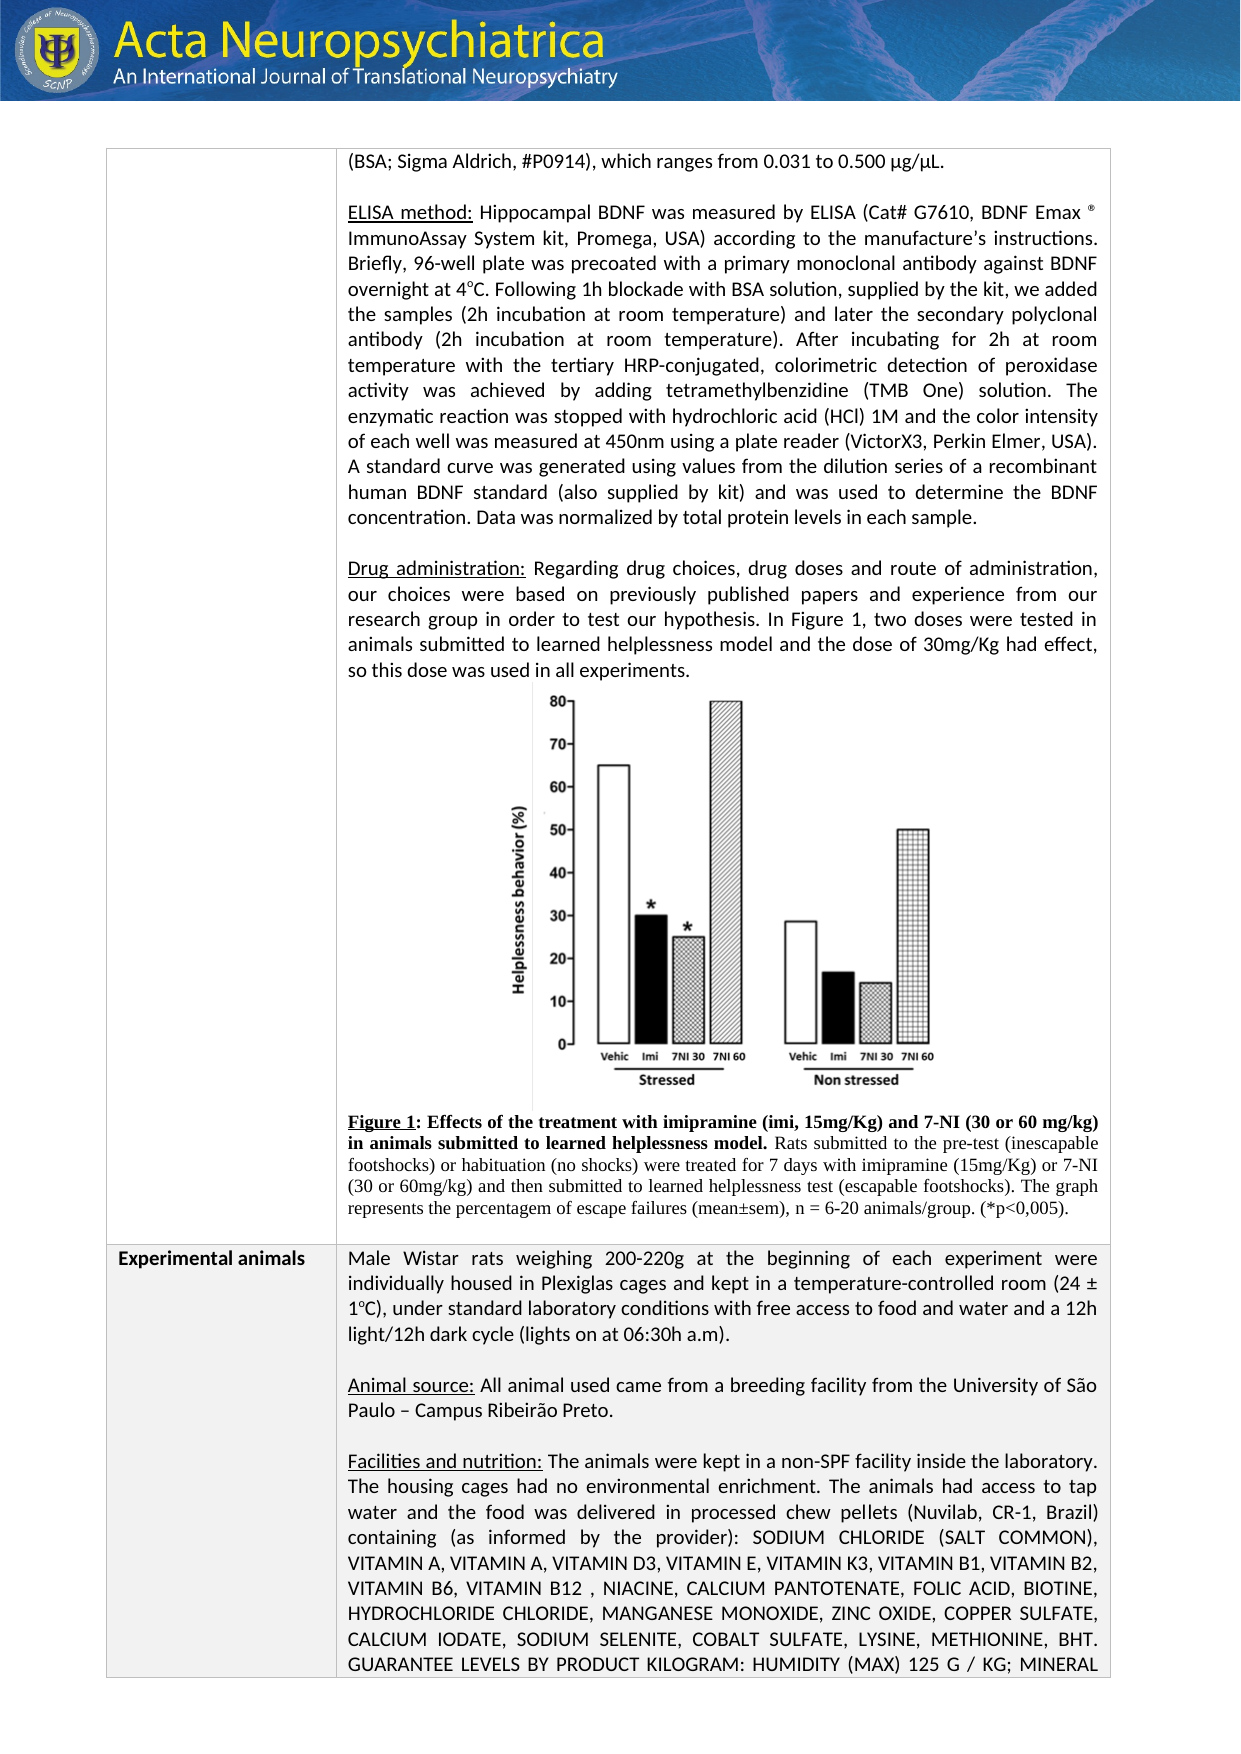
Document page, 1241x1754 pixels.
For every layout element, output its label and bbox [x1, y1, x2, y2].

table_cell [107, 149, 336, 1244]
picture [502, 682, 945, 1111]
table_cell [337, 149, 1110, 1244]
picture [0, 0, 1241, 101]
table_cell [107, 1245, 336, 1677]
table_cell [337, 1245, 1110, 1677]
